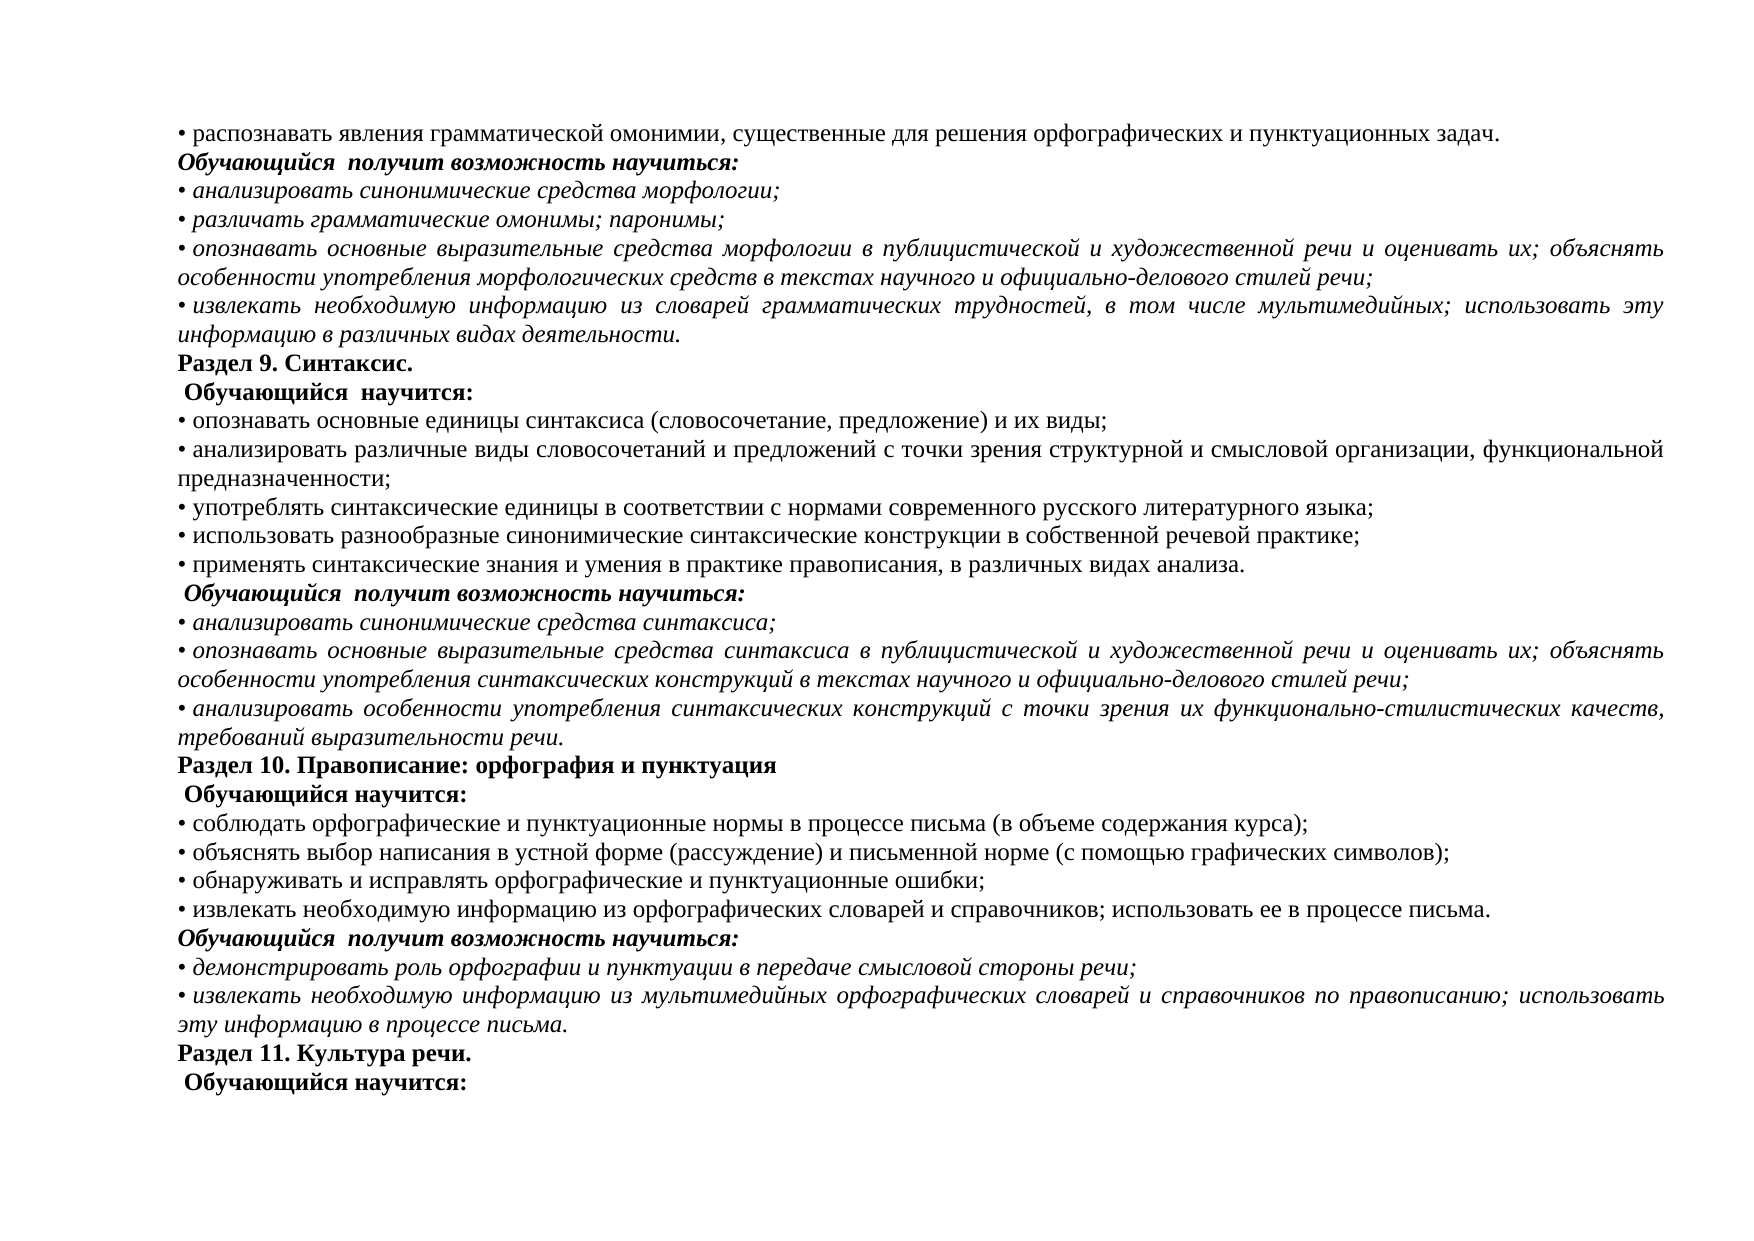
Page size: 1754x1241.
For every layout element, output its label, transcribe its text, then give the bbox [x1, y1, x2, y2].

text • анализировать различные виды словосочетаний и предложений с точки зрения структурной и смысловой организации, функциональной предназначенности; [177, 434, 1665, 492]
text • обнаруживать и исправлять орфографические и пунктуационные ошибки; [177, 866, 1665, 894]
text • употреблять синтаксические единицы в соответствии с нормами современного русского литературного языка; [177, 492, 1665, 521]
text • опознавать основные выразительные средства синтаксиса в публицистической и художественной речи и оценивать их; объяснять особенности употребления синтаксических конструкций в текстах научного и официально-делового стилей речи; [177, 636, 1665, 693]
text • извлекать необходимую информацию из мультимедийных орфографических словарей и справочников по правописанию; использовать эту информацию в процессе письма. [177, 981, 1665, 1038]
text • распознавать явления грамматической омонимии, существенные для решения орфографических и пунктуационных задач. [177, 118, 1665, 147]
text Обучающийся получит возможность научиться: [177, 578, 1665, 607]
text • различать грамматические омонимы; паронимы; [177, 204, 1665, 233]
text Раздел 9. Синтаксис. [177, 348, 1665, 377]
text • анализировать синонимические средства синтаксиса; [177, 607, 1665, 636]
text • демонстрировать роль орфографии и пунктуации в передаче смысловой стороны речи; [177, 952, 1665, 981]
text • применять синтаксические знания и умения в практике правописания, в различных видах анализа. [177, 549, 1665, 578]
text Обучающийся научится: [177, 1067, 1665, 1096]
text • анализировать синонимические средства морфологии; [177, 176, 1665, 204]
text • опознавать основные выразительные средства морфологии в публицистической и художественной речи и оценивать их; объяснять особенности употребления морфологических средств в текстах научного и официально-делового стилей речи; [177, 233, 1665, 291]
text • использовать разнообразные синонимические синтаксические конструкции в собственной речевой практике; [177, 521, 1665, 549]
text Обучающийся получит возможность научиться: [177, 923, 1665, 952]
text • соблюдать орфографические и пунктуационные нормы в процессе письма (в объеме содержания курса); [177, 808, 1665, 837]
text • опознавать основные единицы синтаксиса (словосочетание, предложение) и их виды; [177, 406, 1665, 434]
text Раздел 10. Правописание: орфография и пунктуация [177, 751, 1665, 779]
text Обучающийся научится: [177, 779, 1665, 808]
text • анализировать особенности употребления синтаксических конструкций с точки зрения их функционально-стилистических качеств, требований выразительности речи. [177, 693, 1665, 751]
text Обучающийся получит возможность научиться: [177, 147, 1665, 176]
text • извлекать необходимую информацию из орфографических словарей и справочников; использовать ее в процессе письма. [177, 894, 1665, 923]
text Раздел 11. Культура речи. [177, 1038, 1665, 1067]
text • объяснять выбор написания в устной форме (рассуждение) и письменной норме (с помощью графических символов); [177, 837, 1665, 866]
text Обучающийся научится: [177, 377, 1665, 406]
text • извлекать необходимую информацию из словарей грамматических трудностей, в том числе мультимедийных; использовать эту информацию в различных видах деятельности. [177, 291, 1665, 348]
